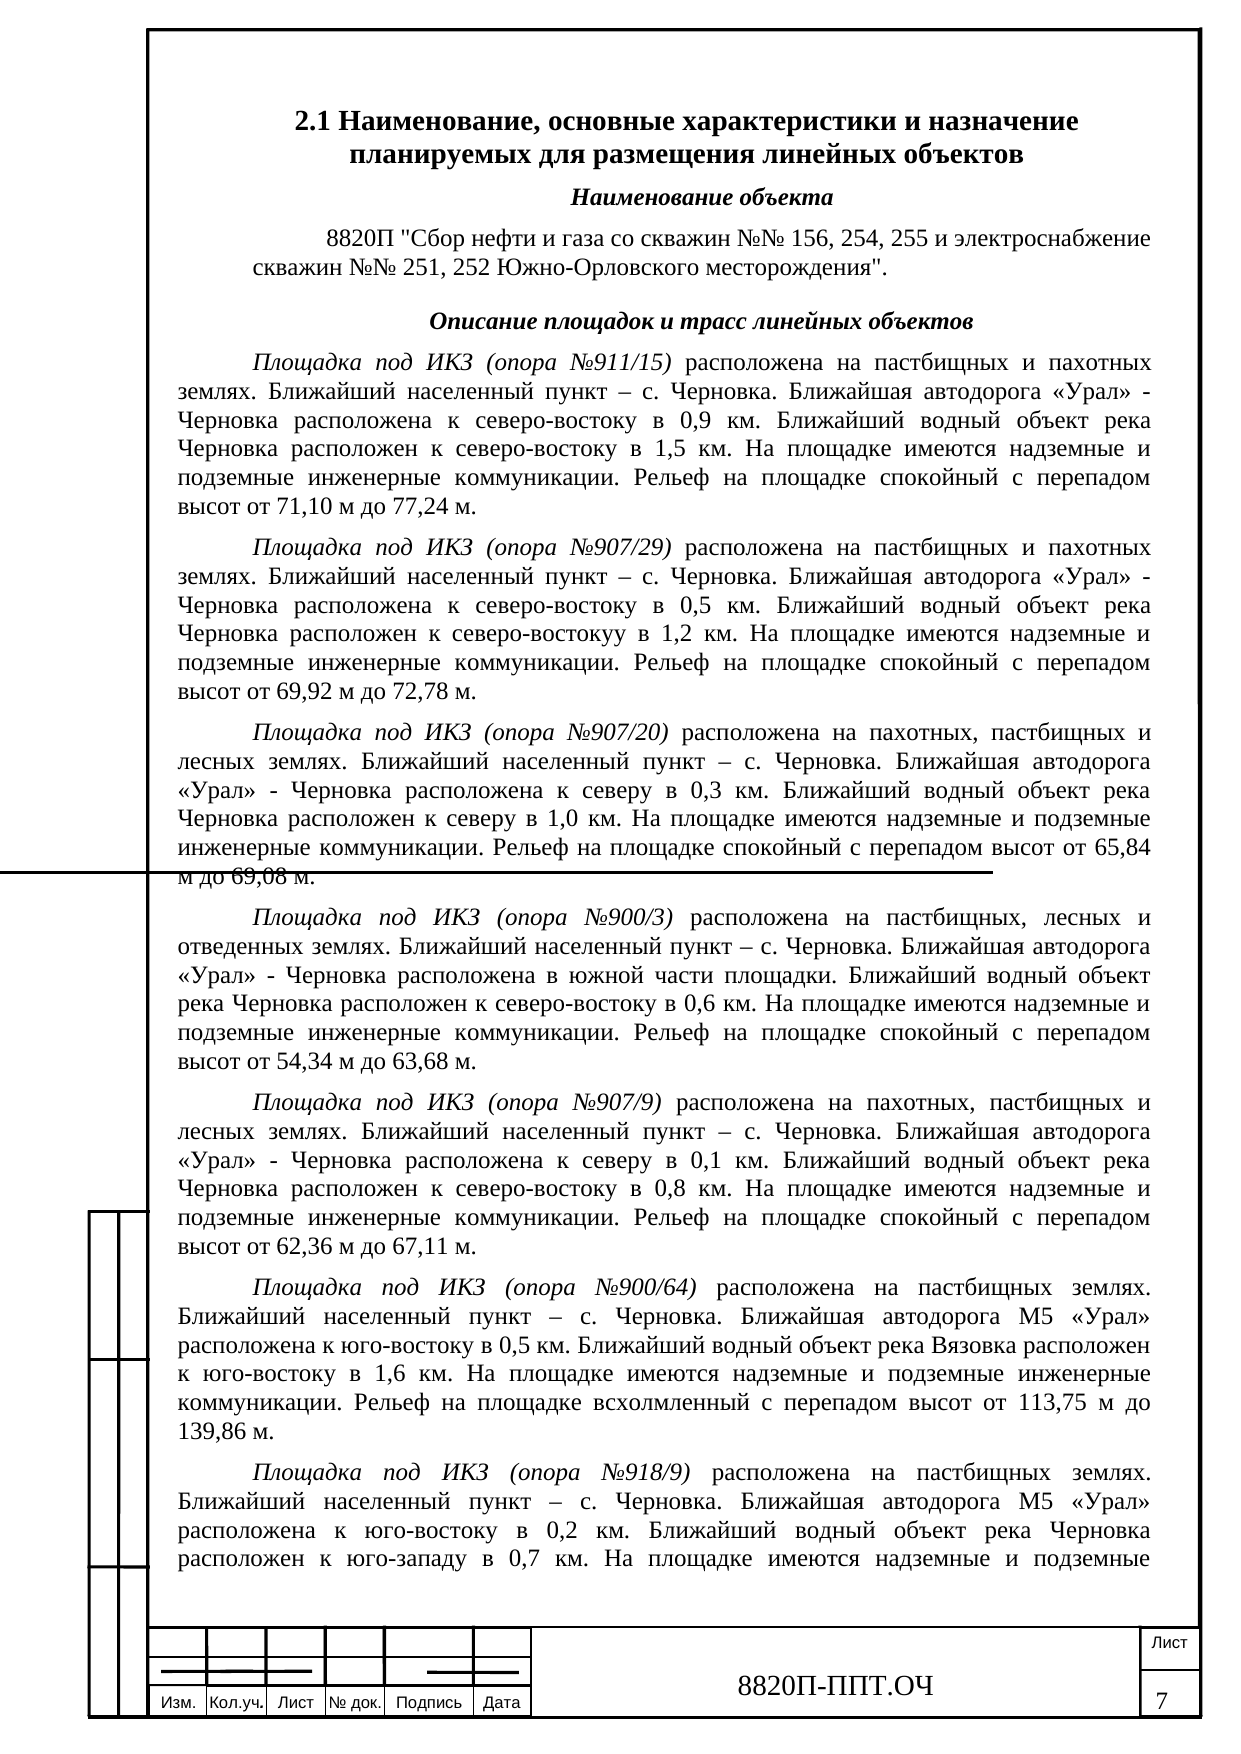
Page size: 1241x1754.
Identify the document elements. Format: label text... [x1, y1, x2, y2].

text Площадка под ИКЗ (опора №900/64) расположена на пастбищных землях. Ближайший населенный пункт – с. Черновка. Ближайшая автодорога М5 «Урал» расположена к юго-востоку в 0,5 км. Ближайший водный объект река Вязовка расположен к юго-востоку в 1,6 км. На площадке имеются надземные и подземные инженерные коммуникации. Рельеф на площадке всхолмленный с перепадом высот от 113,75 м до 139,86 м. [177, 1272, 1152, 1445]
text Площадка под ИКЗ (опора №907/29) расположена на пастбищных и пахотных землях. Ближайший населенный пункт – с. Черновка. Ближайшая автодорога «Урал» - Черновка расположена к северо-востоку в 0,5 км. Ближайший водный объект река Черновка расположен к северо-востокуу в 1,2 км. На площадке имеются надземные и подземные инженерные коммуникации. Рельеф на площадке спокойный с перепадом высот от 69,92 м до 72,78 м. [177, 532, 1152, 705]
subtitle Наименование объекта [177, 182, 1152, 211]
subtitle 2.1 Наименование, основные характеристики и назначение планируемых для размещения линейных объектов [222, 103, 1152, 170]
text Площадка под ИКЗ (опора №900/3) расположена на пастбищных, лесных и отведенных землях. Ближайший населенный пункт – с. Черновка. Ближайшая автодорога «Урал» - Черновка расположена в южной части площадки. Ближайший водный объект река Черновка расположен к северо-востоку в 0,6 км. На площадке имеются надземные и подземные инженерные коммуникации. Рельеф на площадке спокойный с перепадом высот от 54,34 м до 63,68 м. [177, 902, 1152, 1075]
text 8820П "Сбор нефти и газа со скважин №№ 156, 254, 255 и электроснабжение скважин №№ 251, 252 Южно-Орловского месторождения". [252, 223, 1152, 281]
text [177, 1457, 1152, 1572]
subtitle Описание площадок и трасс линейных объектов [237, 306, 1152, 335]
text Площадка под ИКЗ (опора №907/20) расположена на пахотных, пастбищных и лесных землях. Ближайший населенный пункт – с. Черновка. Ближайшая автодорога «Урал» - Черновка расположена к северу в 0,3 км. Ближайший водный объект река Черновка расположен к северу в 1,0 км. На площадке имеются надземные и подземные инженерные коммуникации. Рельеф на площадке спокойный с перепадом высот от 65,84 м до 69,08 м. [177, 717, 1152, 890]
text Площадка под ИКЗ (опора №907/9) расположена на пахотных, пастбищных и лесных землях. Ближайший населенный пункт – с. Черновка. Ближайшая автодорога «Урал» - Черновка расположена к северу в 0,1 км. Ближайший водный объект река Черновка расположен к северо-востоку в 0,8 км. На площадке имеются надземные и подземные инженерные коммуникации. Рельеф на площадке спокойный с перепадом высот от 62,36 м до 67,11 м. [177, 1087, 1152, 1260]
text Площадка под ИКЗ (опора №911/15) расположена на пастбищных и пахотных землях. Ближайший населенный пункт – с. Черновка. Ближайшая автодорога «Урал» - Черновка расположена к северо-востоку в 0,9 км. Ближайший водный объект река Черновка расположен к северо-востоку в 1,5 км. На площадке имеются надземные и подземные инженерные коммуникации. Рельеф на площадке спокойный с перепадом высот от 71,10 м до 77,24 м. [177, 347, 1152, 520]
